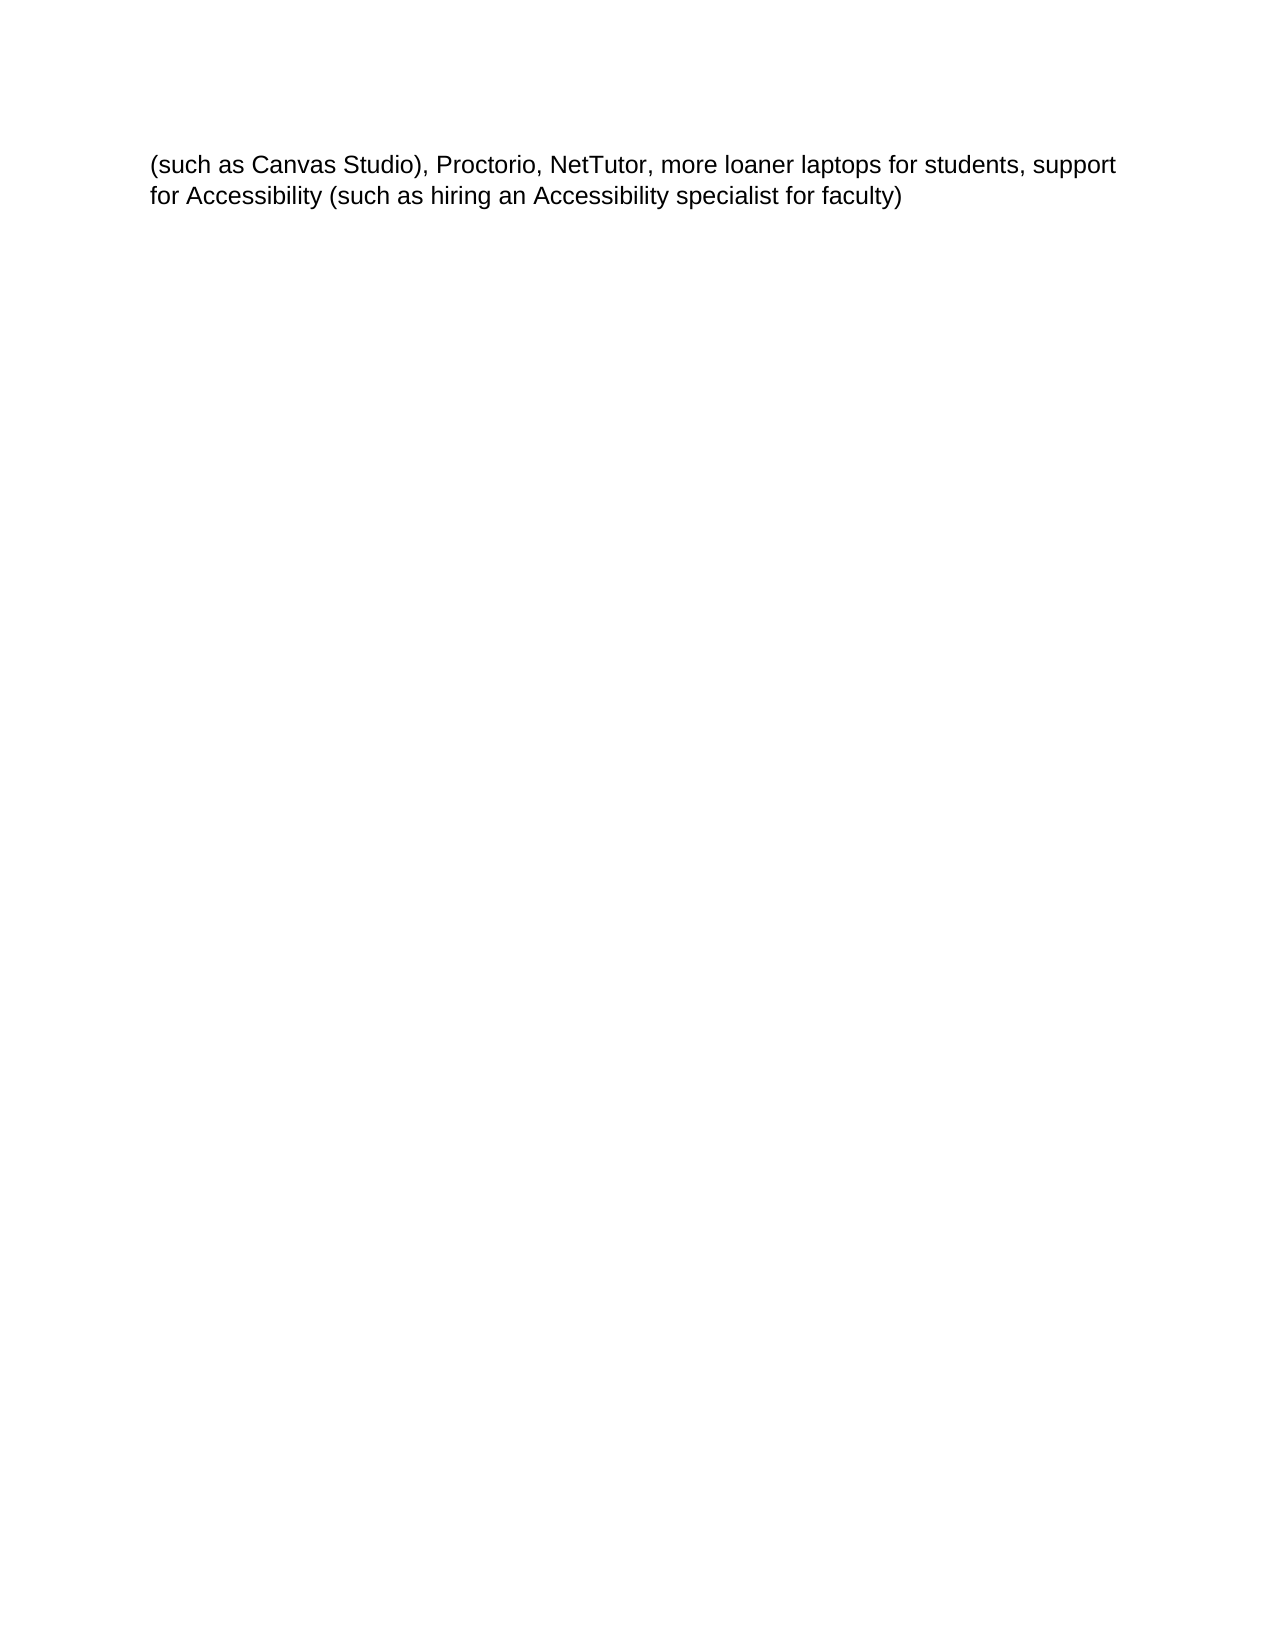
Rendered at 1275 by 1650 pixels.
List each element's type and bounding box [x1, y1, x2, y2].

text [150, 150, 1125, 210]
